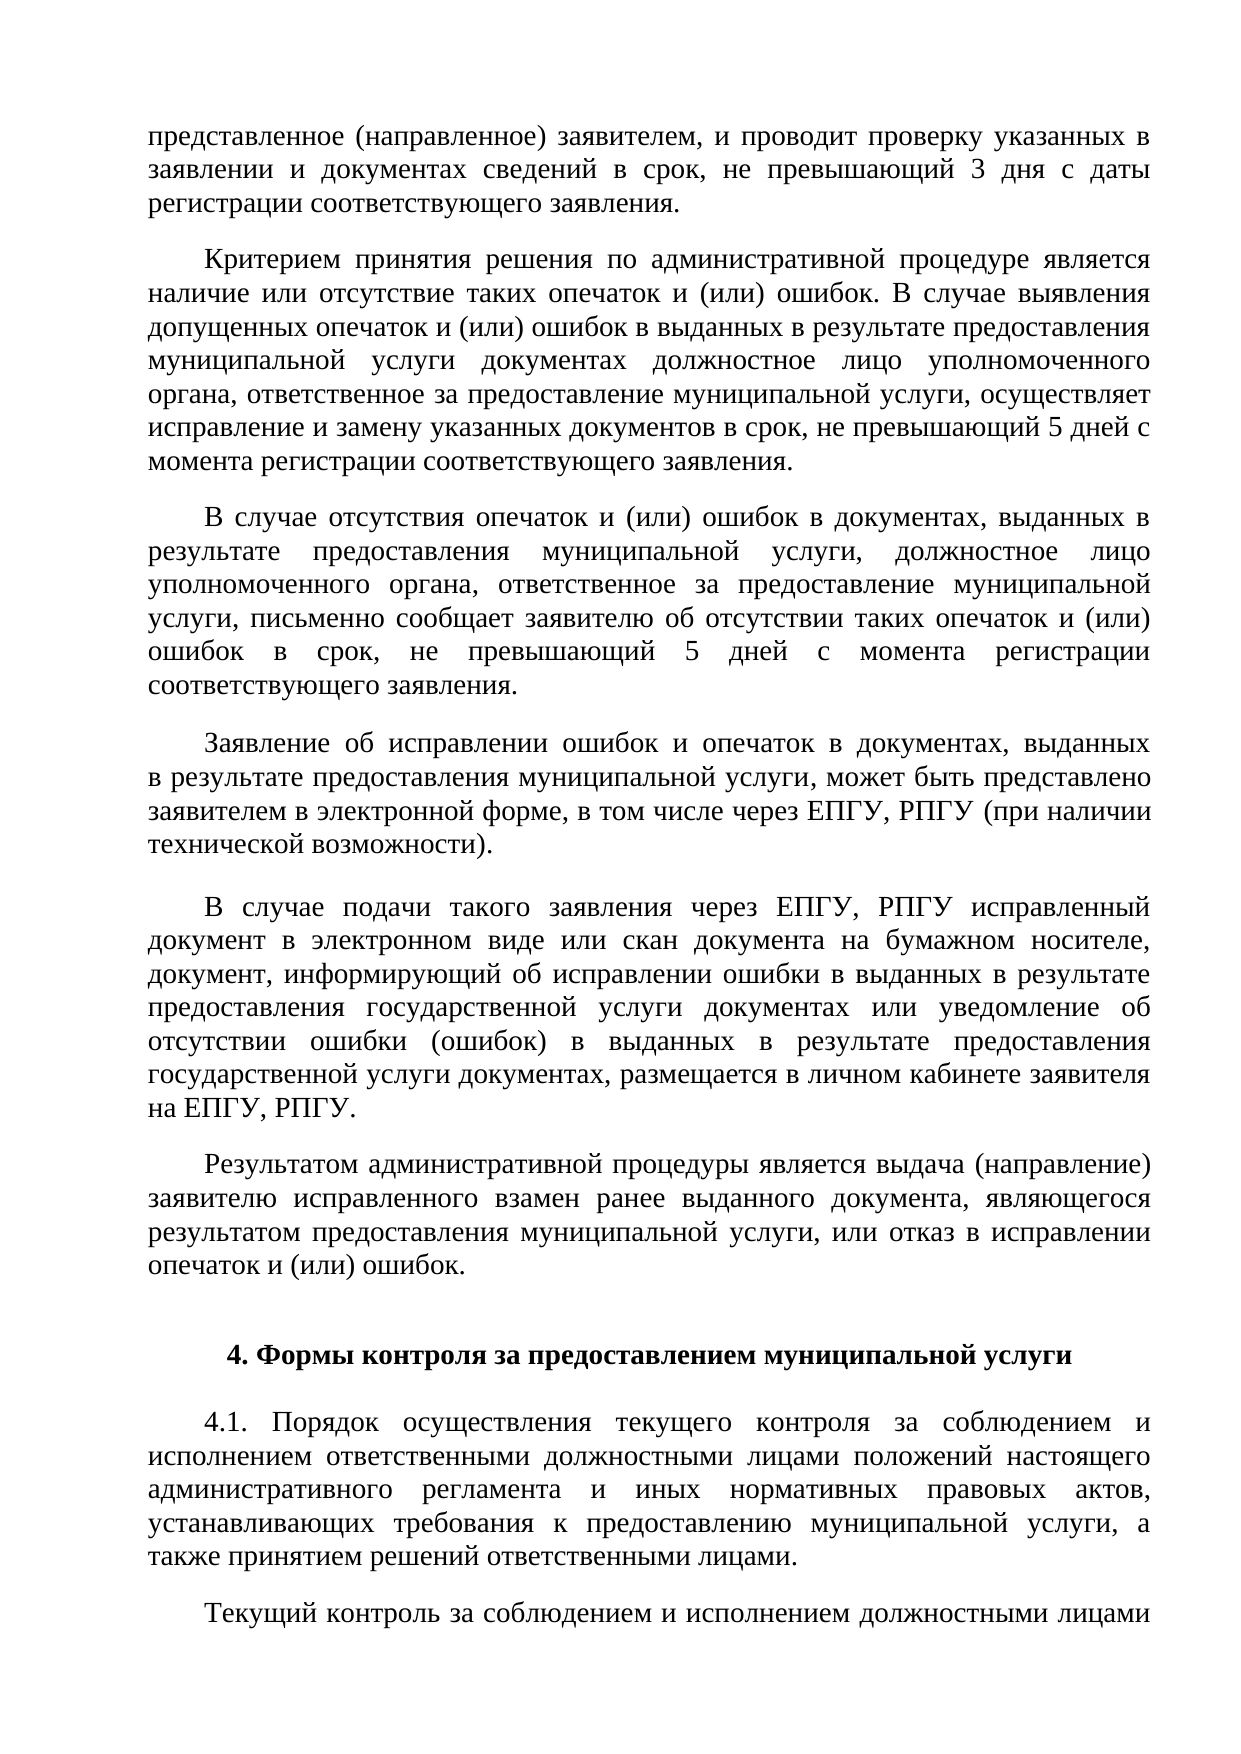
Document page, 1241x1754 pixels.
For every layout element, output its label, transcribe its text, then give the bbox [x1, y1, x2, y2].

text В случае подачи такого заявления через ЕПГУ, РПГУ исправленный документ в электронном виде или скан документа на бумажном носителе, документ, информирующий об исправлении ошибки в выданных в результате предоставления государственной услуги документах или уведомление об отсутствии ошибки (ошибок) в выданных в результате предоставления государственной услуги документах, размещается в личном кабинете заявителя на ЕПГУ, РПГУ. [148, 889, 1152, 1124]
title 4. Формы контроля за предоставлением муниципальной услуги [148, 1337, 1152, 1371]
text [148, 1595, 1152, 1628]
text Результатом административной процедуры является выдача (направление) заявителю исправленного взамен ранее выданного документа, являющегося результатом предоставления муниципальной услуги, или отказ в исправлении опечаток и (или) ошибок. [148, 1147, 1152, 1281]
text В случае отсутствия опечаток и (или) ошибок в документах, выданных в результате предоставления муниципальной услуги, должностное лицо уполномоченного органа, ответственное за предоставление муниципальной услуги, письменно сообщает заявителю об отсутствии таких опечаток и (или) ошибок в срок, не превышающий 5 дней с момента регистрации соответствующего заявления. [148, 499, 1152, 701]
text Заявление об исправлении ошибок и опечаток в документах, выданных в результате предоставления муниципальной услуги, может быть представлено заявителем в электронной форме, в том числе через ЕПГУ, РПГУ (при наличии технической возможности). [148, 726, 1152, 860]
text Критерием принятия решения по административной процедуре является наличие или отсутствие таких опечаток и (или) ошибок. В случае выявления допущенных опечаток и (или) ошибок в выданных в результате предоставления муниципальной услуги документах должностное лицо уполномоченного органа, ответственное за предоставление муниципальной услуги, осуществляет исправление и замену указанных документов в срок, не превышающий 5 дней с момента регистрации соответствующего заявления. [148, 242, 1152, 476]
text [148, 118, 1152, 219]
text 4.1. Порядок осуществления текущего контроля за соблюдением и исполнением ответственными должностными лицами положений настоящего административного регламента и иных нормативных правовых актов, устанавливающих требования к предоставлению муниципальной услуги, а также принятием решений ответственными лицами. [148, 1404, 1152, 1572]
